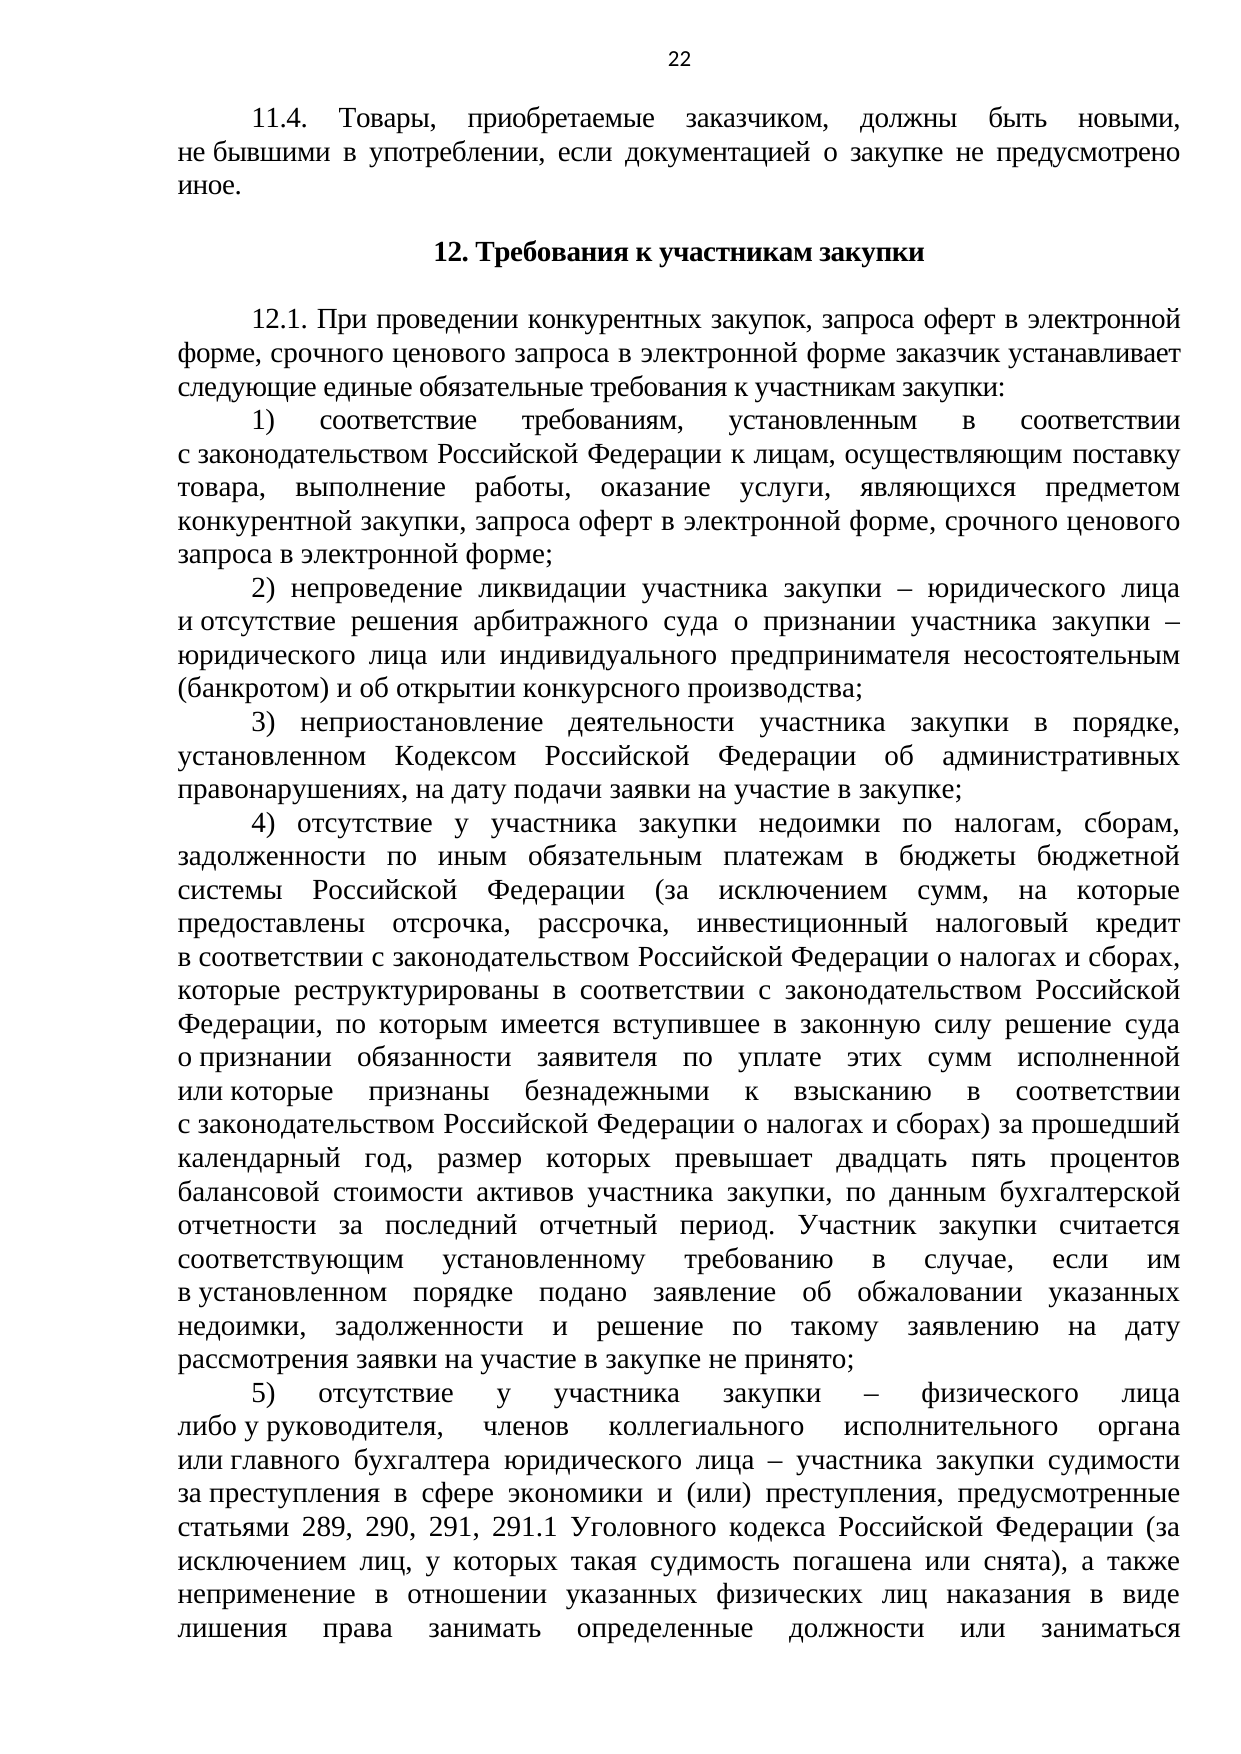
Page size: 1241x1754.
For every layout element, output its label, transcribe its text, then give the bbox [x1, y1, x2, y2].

text 12.1. При проведении конкурентных закупок, запроса оферт в электронной форме, срочного ценового запроса в электронной форме заказчик устанавливает следующие единые обязательные требования к участникам закупки: [177, 302, 1181, 402]
text 1) соответствие требованиям, установленным в соответствии с законодательством Российской Федерации к лицам, осуществляющим поставку товара, выполнение работы, оказание услуги, являющихся предметом конкурентной закупки, запроса оферт в электронной форме, срочного ценового запроса в электронной форме; [177, 402, 1181, 570]
subtitle 12. Требования к участникам закупки [177, 234, 1181, 268]
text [177, 1375, 1181, 1643]
text 4) отсутствие у участника закупки недоимки по налогам, сборам, задолженности по иным обязательным платежам в бюджеты бюджетной системы Российской Федерации (за исключением сумм, на которые предоставлены отсрочка, рассрочка, инвестиционный налоговый кредит в соответствии с законодательством Российской Федерации о налогах и сборах, которые реструктурированы в соответствии с законодательством Российской Федерации, по которым имеется вступившее в законную силу решение суда о признании обязанности заявителя по уплате этих сумм исполненной или которые признаны безнадежными к взысканию в соответствии с законодательством Российской Федерации о налогах и сборах) за прошедший календарный год, размер которых превышает двадцать пять процентов балансовой стоимости активов участника закупки, по данным бухгалтерской отчетности за последний отчетный период. Участник закупки считается соответствующим установленному требованию в случае, если им в установленном порядке подано заявление об обжаловании указанных недоимки, задолженности и решение по такому заявлению на дату рассмотрения заявки на участие в закупке не принято; [177, 805, 1181, 1375]
text 2) непроведение ликвидации участника закупки – юридического лица и отсутствие решения арбитражного суда о признании участника закупки – юридического лица или индивидуального предпринимателя несостоятельным (банкротом) и об открытии конкурсного производства; [177, 570, 1181, 704]
text 11.4. Товары, приобретаемые заказчиком, должны быть новыми, не бывшими в употреблении, если документацией о закупке не предусмотрено иное. [177, 100, 1181, 201]
text 3) неприостановление деятельности участника закупки в порядке, установленном Кодексом Российской Федерации об административных правонарушениях, на дату подачи заявки на участие в закупке; [177, 704, 1181, 805]
